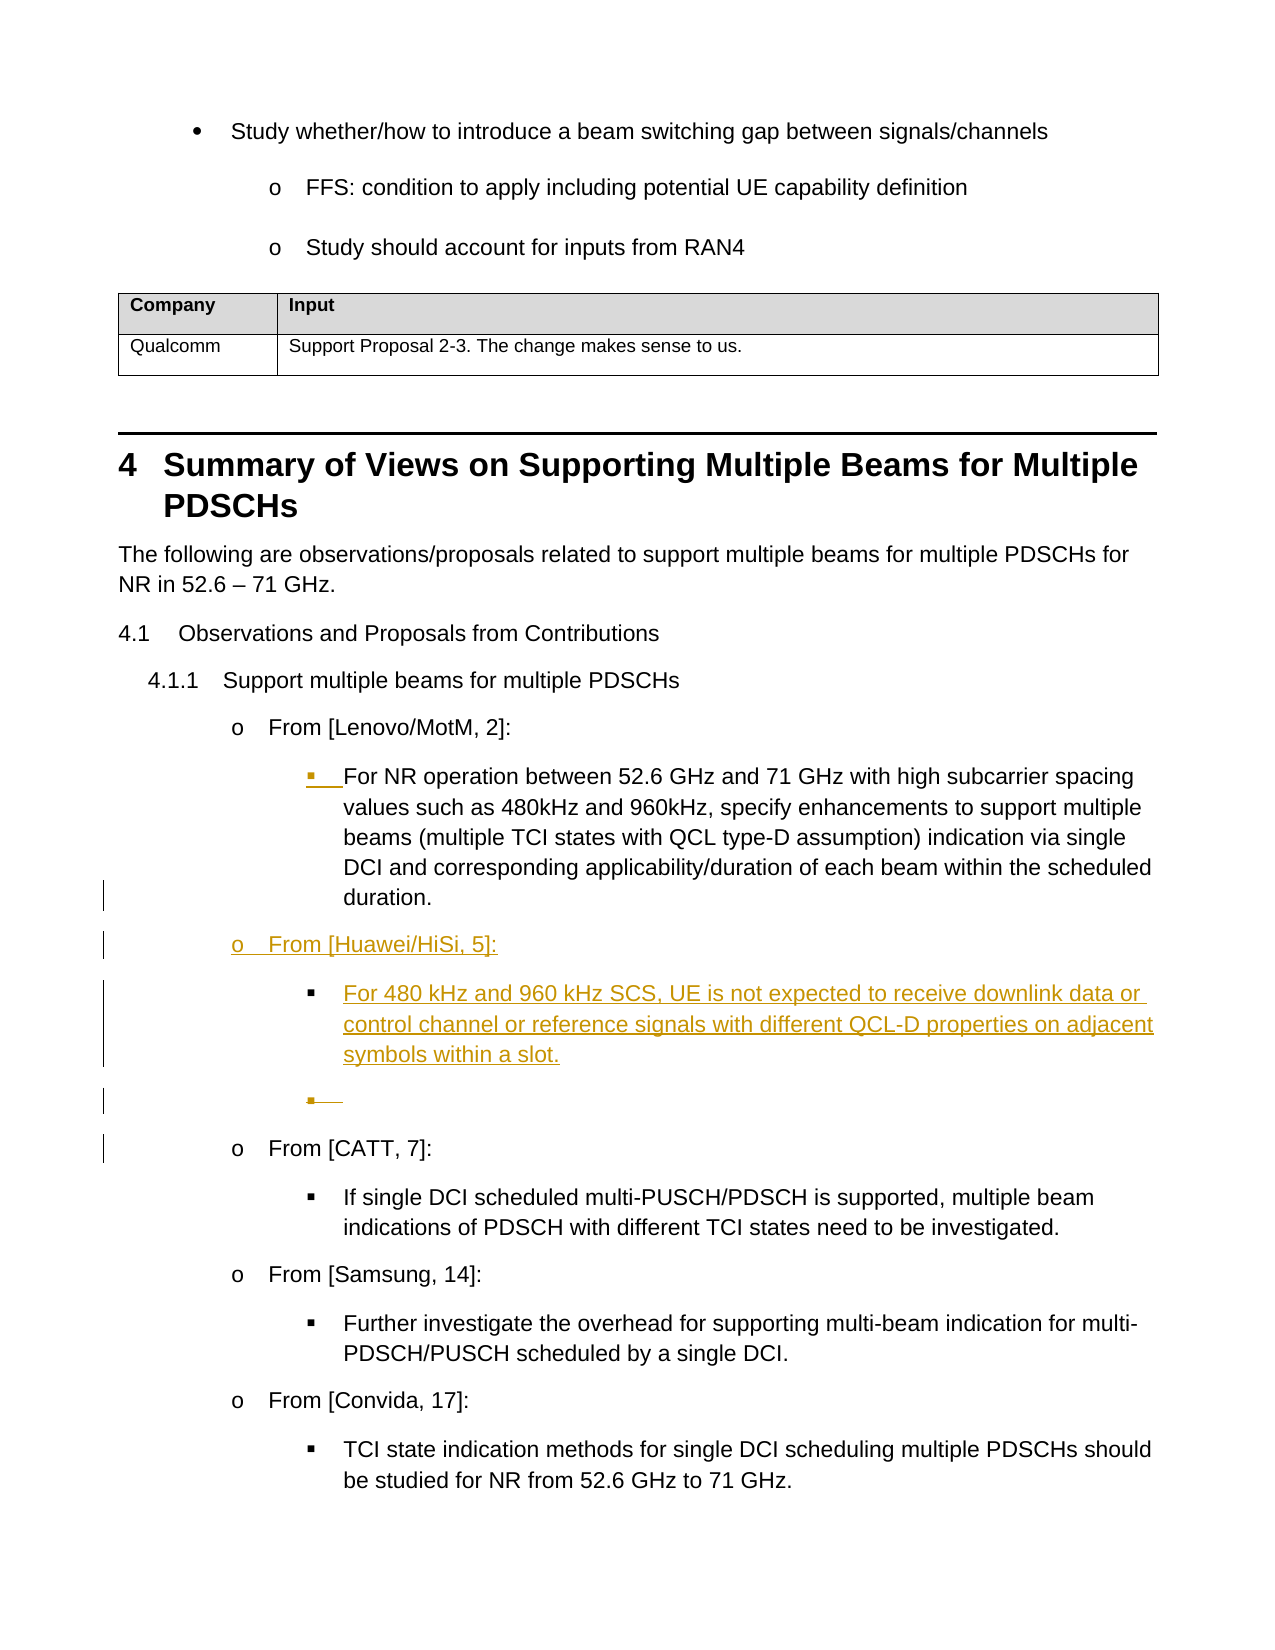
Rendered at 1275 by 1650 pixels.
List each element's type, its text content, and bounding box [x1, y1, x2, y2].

table_header Company [119, 294, 277, 334]
subtitle Support multiple beams for multiple PDSCHs [148, 667, 1157, 693]
table_cell Qualcomm [119, 335, 277, 375]
subtitle From [Samsung, 14]: [231, 1261, 1157, 1289]
text The following are observations/proposals related to support multiple beams for multiple PDSCHs for NR in 52.6 – 71 GHz. [118, 541, 1157, 597]
subtitle From [Lenovo/MotM, 2]: [231, 714, 1157, 742]
subtitle From [Convida, 17]: [231, 1387, 1157, 1416]
list TCI state indication methods for single DCI scheduling multiple PDSCHs should be studied for NR from 52.6 GHz to 71 GHz. [306, 1436, 1157, 1493]
subtitle Summary of Views on Supporting Multiple Beams for Multiple PDSCHs [118, 435, 1157, 525]
subtitle From [CATT, 7]: [231, 1134, 1157, 1163]
table_header Input [278, 294, 1158, 334]
subtitle Observations and Proposals from Contributions [118, 620, 1157, 646]
list For NR operation between 52.6 GHz and 71 GHz with high subcarrier spacing values such as 480kHz and 960kHz, specify enhancements to support multiple beams (multiple TCI states with QCL type-D assumption) indication via single DCI and corresponding applicability/duration of each beam within the scheduled duration. [306, 763, 1157, 911]
list Further investigate the overhead for supporting multi-beam indication for multi-PDSCH/PUSCH scheduled by a single DCI. [306, 1310, 1157, 1367]
list Study should account for inputs from RAN4 [268, 233, 1157, 262]
table_cell Support Proposal 2-3. The change makes sense to us. [278, 335, 1158, 375]
list If single DCI scheduled multi-PUSCH/PDSCH is supported, multiple beam indications of PDSCH with different TCI states need to be investigated. [306, 1184, 1157, 1240]
list FFS: condition to apply including potential UE capability definition [268, 174, 1157, 203]
list Study whether/how to introduce a beam switching gap between signals/channels [193, 118, 1157, 144]
